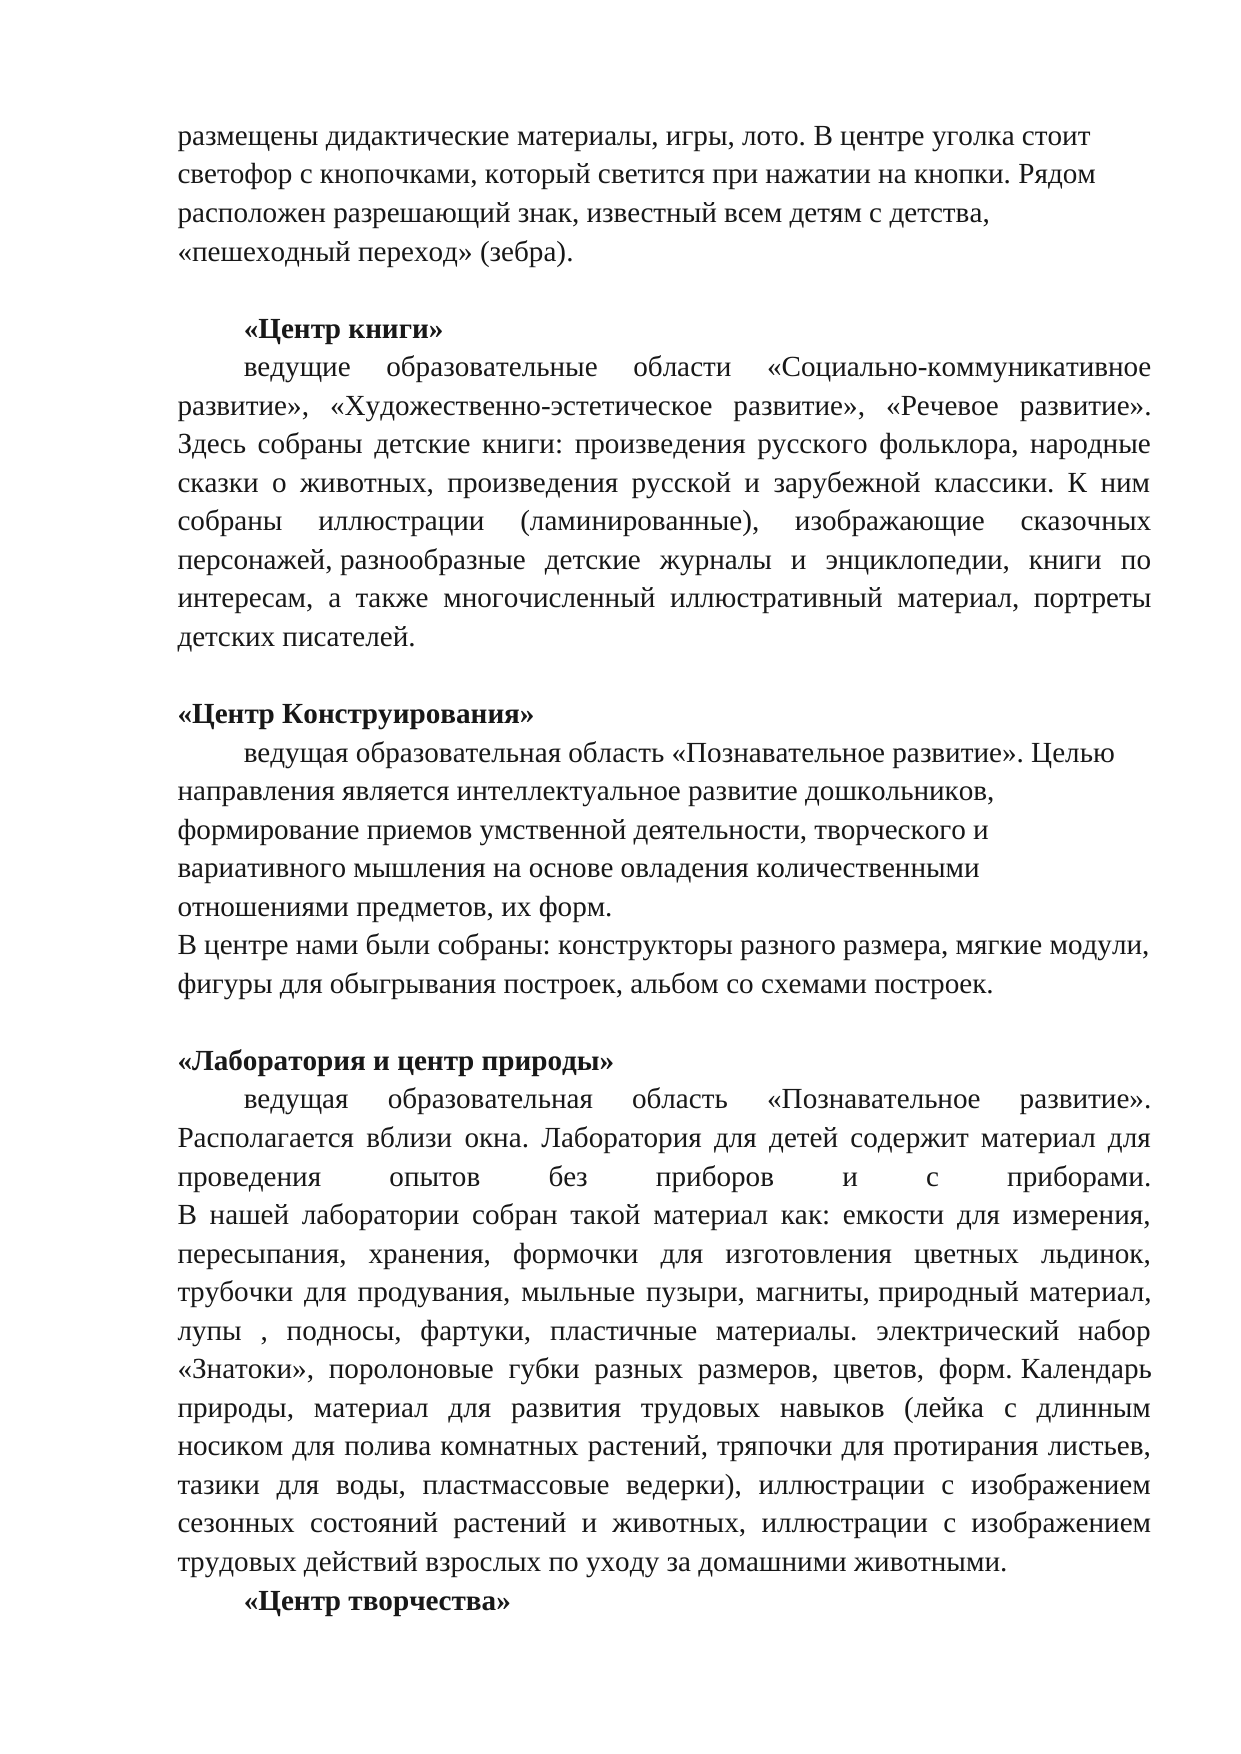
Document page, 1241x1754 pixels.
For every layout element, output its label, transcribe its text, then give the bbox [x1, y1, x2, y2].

text «Центр творчества» [177, 1583, 1152, 1616]
text ведущая образовательная область «Познавательное развитие». Располагается вблизи окна. Лаборатория для детей содержит материал для проведения опытов без приборов и с приборами. В нашей лаборатории собран такой материал как: емкости для измерения, пересыпания, хранения, формочки для изготовления цветных льдинок, трубочки для продувания, мыльные пузыри, магниты, природный материал, лупы , подносы, фартуки, пластичные материалы. электрический набор «Знатоки», поролоновые губки разных размеров, цветов, форм. Календарь природы, материал для развития трудовых навыков (лейка с длинным носиком для полива комнатных растений, тряпочки для протирания листьев, тазики для воды, пластмассовые ведерки), иллюстрации с изображением сезонных состояний растений и животных, иллюстрации с изображением трудовых действий взрослых по уходу за домашними животными. [177, 1082, 1152, 1578]
text ведущая образовательная область «Познавательное развитие». Целью направления является интеллектуальное развитие дошкольников, формирование приемов умственной деятельности, творческого и вариативного мышления на основе овладения количественными отношениями предметов, их форм. В центре нами были собраны: конструкторы разного размера, мягкие модули, фигуры для обыгрывания построек, альбом со схемами построек. [177, 735, 1152, 999]
text «Центр книги» [177, 311, 1152, 344]
text «Лаборатория и центр природы» [177, 1004, 1152, 1077]
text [177, 118, 1152, 267]
text «Центр Конструирования» [177, 696, 1152, 730]
text ведущие образовательные области «Социально-коммуникативное развитие», «Художественно-эстетическое развитие», «Речевое развитие». Здесь собраны детские книги: произведения русского фольклора, народные сказки о животных, произведения русской и зарубежной классики. К ним собраны иллюстрации (ламинированные), изображающие сказочных персонажей, разнообразные детские журналы и энциклопедии, книги по интересам, а также многочисленный иллюстративный материал, портреты детских писателей. [177, 349, 1152, 653]
